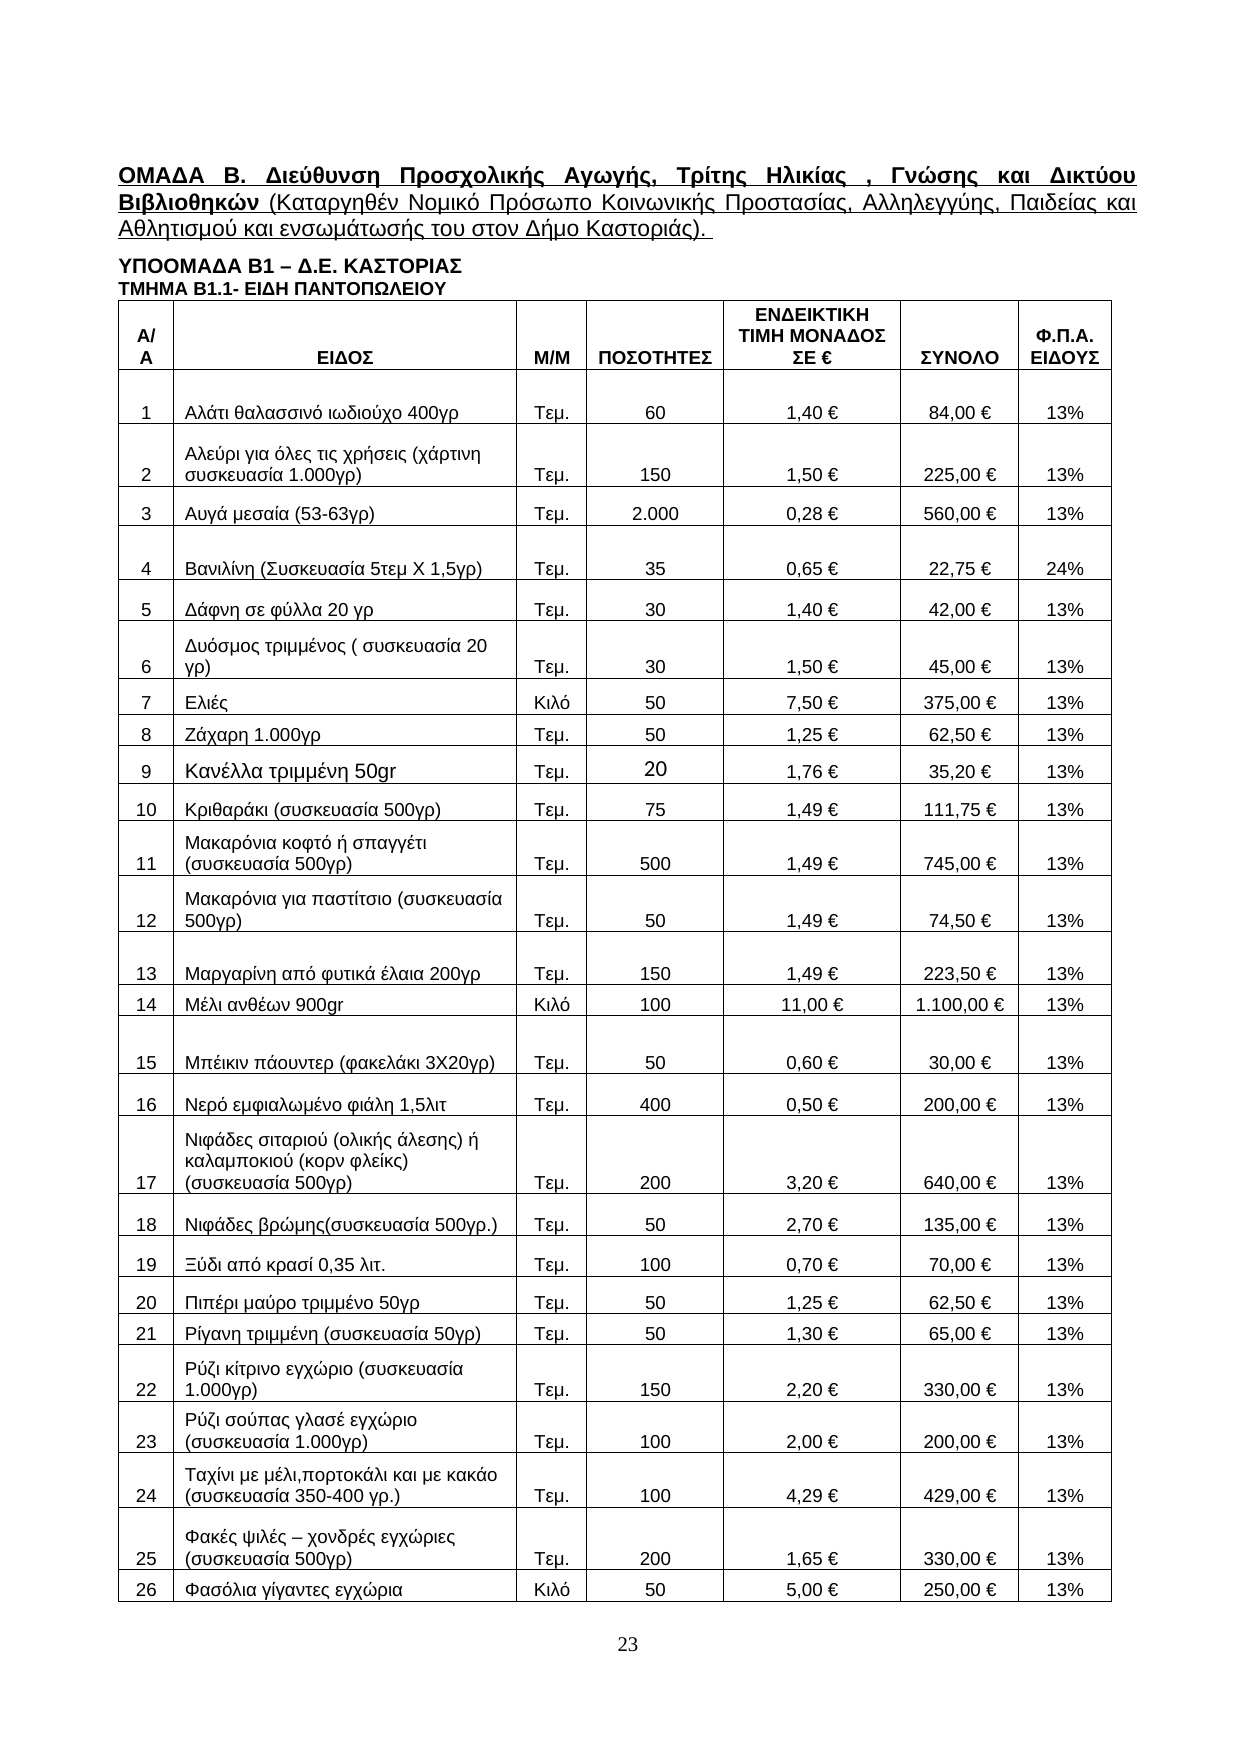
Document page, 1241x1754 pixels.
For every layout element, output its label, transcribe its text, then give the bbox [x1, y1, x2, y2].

text ΟΜΑΔΑ Β. Διεύθυνση Προσχολικής Αγωγής, Τρίτης Ηλικίας , Γνώσης και Δικτύου Βιβλιοθηκών (Καταργηθέν Νομικό Πρόσωπο Κοινωνικής Προστασίας, Αλληλεγγύης, Παιδείας και Αθλητισμού και ενσωμάτωσής του στον Δήμο Καστοριάς). [118, 186, 1137, 212]
table_cell Τεμ. [517, 1074, 586, 1115]
table_cell 9 [119, 746, 173, 782]
table_cell 13% [1019, 580, 1111, 620]
table_cell Ρίγανη τριμμένη (συσκευασία 50γρ) [174, 1314, 516, 1344]
table_cell 0,70 € [724, 1236, 900, 1276]
table_cell Ξύδι από κρασί 0,35 λιτ. [174, 1236, 516, 1276]
table_cell 0,65 € [724, 526, 900, 579]
table_cell 42,00 € [901, 580, 1018, 620]
table_cell 8 [119, 715, 173, 745]
table_cell Κριθαράκι (συσκευασία 500γρ) [174, 784, 516, 820]
table_cell Τεμ. [517, 580, 586, 620]
text ΟΜΑΔΑ Β. Διεύθυνση Προσχολικής Αγωγής, Τρίτης Ηλικίας , Γνώσης και Δικτύου Βιβλιοθηκών (Καταργηθέν Νομικό Πρόσωπο Κοινωνικής Προστασίας, Αλληλεγγύης, Παιδείας και Αθλητισμού και ενσωμάτωσής του στον Δήμο Καστοριάς). [118, 162, 1137, 185]
table_cell 100 [587, 985, 723, 1015]
table_cell 50 [587, 715, 723, 745]
table_header Φ.Π.Α. ΕΙΔΟΥΣ [1019, 301, 1111, 368]
table_cell 4 [119, 526, 173, 579]
table_cell 13% [1019, 679, 1111, 714]
table_cell 13% [1019, 1453, 1111, 1507]
table_cell 24 [119, 1453, 173, 1507]
table_cell 24% [1019, 526, 1111, 579]
table_cell 1 [119, 370, 173, 423]
table_cell 17 [119, 1116, 173, 1193]
table_cell 13% [1019, 1345, 1111, 1401]
table_cell Ρύζι κίτρινο εγχώριο (συσκευασία 1.000γρ) [174, 1345, 516, 1401]
table_cell 200,00 € [901, 1402, 1018, 1452]
table_cell 13% [1019, 1570, 1111, 1601]
table_cell Αλάτι θαλασσινό ιωδιούχο 400γρ [174, 370, 516, 423]
table_cell Βανιλίνη (Συσκευασία 5τεμ X 1,5γρ) [174, 526, 516, 579]
table_cell 35,20 € [901, 746, 1018, 782]
table_cell 13% [1019, 1016, 1111, 1073]
table_cell Τεμ. [517, 1314, 586, 1344]
table_cell Τεμ. [517, 1277, 586, 1313]
table_cell 150 [587, 932, 723, 984]
table_cell 18 [119, 1194, 173, 1235]
table_cell 22,75 € [901, 526, 1018, 579]
table_cell 1,50 € [724, 424, 900, 486]
table_cell 150 [587, 1345, 723, 1401]
table_cell Τεμ. [517, 1345, 586, 1401]
table_cell 50 [587, 876, 723, 931]
table_cell 25 [119, 1508, 173, 1569]
table_cell Τεμ. [517, 487, 586, 525]
table_cell Μέλι ανθέων 900gr [174, 985, 516, 1015]
table_cell 1,50 € [724, 621, 900, 678]
table_cell Τεμ. [517, 715, 586, 745]
table_cell Τεμ. [517, 1194, 586, 1235]
table_cell Νιφάδες σιταριού (ολικής άλεσης) ή καλαμποκιού (κορν φλείκς) (συσκευασία 500γρ) [174, 1116, 516, 1193]
table_cell 1,40 € [724, 370, 900, 423]
table_cell Μαργαρίνη από φυτικά έλαια 200γρ [174, 932, 516, 984]
table_cell 200 [587, 1116, 723, 1193]
table_cell 6 [119, 621, 173, 678]
table_cell Τεμ. [517, 821, 586, 875]
table_cell Τεμ. [517, 1236, 586, 1276]
text ΤΜΗΜΑ Β1.1- ΕΙΔΗ ΠΑΝΤΟΠΩΛΕΙΟΥ [118, 278, 1137, 299]
text ΥΠΟΟΜΑΔΑ Β1 – Δ.Ε. ΚΑΣΤΟΡΙΑΣ [118, 254, 1137, 278]
table_cell 1,25 € [724, 715, 900, 745]
table_header ΕΙΔΟΣ [174, 301, 516, 368]
table_cell 13% [1019, 876, 1111, 931]
table_cell 16 [119, 1074, 173, 1115]
table_cell 225,00 € [901, 424, 1018, 486]
table_cell 14 [119, 985, 173, 1015]
table_cell 50 [587, 1314, 723, 1344]
table_cell 13% [1019, 1402, 1111, 1452]
table_cell Τεμ. [517, 424, 586, 486]
table_cell Φασόλια γίγαντες εγχώρια [174, 1570, 516, 1601]
table_cell 50 [587, 679, 723, 714]
table_cell Αλεύρι για όλες τις χρήσεις (χάρτινη συσκευασία 1.000γρ) [174, 424, 516, 486]
table_cell 7,50 € [724, 679, 900, 714]
table_cell 1,49 € [724, 784, 900, 820]
table_cell 35 [587, 526, 723, 579]
table_cell 23 [119, 1402, 173, 1452]
table_cell 13% [1019, 985, 1111, 1015]
table_cell 13% [1019, 487, 1111, 525]
table_cell 13% [1019, 784, 1111, 820]
table_cell 13% [1019, 715, 1111, 745]
table_cell Τεμ. [517, 1016, 586, 1073]
table_cell 26 [119, 1570, 173, 1601]
table_cell 70,00 € [901, 1236, 1018, 1276]
table_cell Πιπέρι μαύρο τριμμένο 50γρ [174, 1277, 516, 1313]
table_cell 65,00 € [901, 1314, 1018, 1344]
table_cell 100 [587, 1453, 723, 1507]
table_cell 13% [1019, 621, 1111, 678]
table_cell 1,76 € [724, 746, 900, 782]
table_cell Ζάχαρη 1.000γρ [174, 715, 516, 745]
table_cell Κανέλλα τριμμένη 50gr [174, 746, 516, 782]
table_cell 13% [1019, 1074, 1111, 1115]
table_cell 30,00 € [901, 1016, 1018, 1073]
table_cell 13 [119, 932, 173, 984]
table_cell Ταχίνι με μέλι,πορτοκάλι και με κακάο (συσκευασία 350-400 γρ.) [174, 1453, 516, 1507]
table_cell 20 [119, 1277, 173, 1313]
table_cell Φακές ψιλές – χονδρές εγχώριες (συσκευασία 500γρ) [174, 1508, 516, 1569]
table_cell 429,00 € [901, 1453, 1018, 1507]
table_header Μ/Μ [517, 301, 586, 368]
table_cell 13% [1019, 370, 1111, 423]
table_cell 4,29 € [724, 1453, 900, 1507]
table_cell Τεμ. [517, 526, 586, 579]
table_cell 13% [1019, 1116, 1111, 1193]
table_cell 135,00 € [901, 1194, 1018, 1235]
table_cell 500 [587, 821, 723, 875]
table_cell 62,50 € [901, 1277, 1018, 1313]
table_cell 50 [587, 1570, 723, 1601]
table_cell Τεμ. [517, 1116, 586, 1193]
table_cell 11,00 € [724, 985, 900, 1015]
table_cell 745,00 € [901, 821, 1018, 875]
table_cell 150 [587, 424, 723, 486]
table_cell Τεμ. [517, 932, 586, 984]
table_cell 11 [119, 821, 173, 875]
table_cell 13% [1019, 932, 1111, 984]
table_cell Τεμ. [517, 784, 586, 820]
table_cell 20 [587, 746, 723, 782]
table_cell 560,00 € [901, 487, 1018, 525]
table_cell 21 [119, 1314, 173, 1344]
table_cell 0,50 € [724, 1074, 900, 1115]
table_cell 13% [1019, 424, 1111, 486]
table_header ΕΝΔΕΙΚΤΙΚΗ ΤΙΜΗ ΜΟΝΑΔΟΣ ΣΕ € [724, 301, 900, 368]
table_cell 100 [587, 1402, 723, 1452]
table_cell 30 [587, 580, 723, 620]
table_cell Τεμ. [517, 1402, 586, 1452]
table_cell 330,00 € [901, 1508, 1018, 1569]
table_cell 0,28 € [724, 487, 900, 525]
table_cell 60 [587, 370, 723, 423]
table_cell Δάφνη σε φύλλα 20 γρ [174, 580, 516, 620]
table_cell 13% [1019, 1236, 1111, 1276]
table_cell 250,00 € [901, 1570, 1018, 1601]
table_cell Τεμ. [517, 370, 586, 423]
table_cell 1,49 € [724, 932, 900, 984]
table_cell 5 [119, 580, 173, 620]
table_cell 640,00 € [901, 1116, 1018, 1193]
table_cell 50 [587, 1194, 723, 1235]
table_cell 74,50 € [901, 876, 1018, 931]
table_cell 84,00 € [901, 370, 1018, 423]
table_cell 15 [119, 1016, 173, 1073]
table_cell 19 [119, 1236, 173, 1276]
table_cell Νιφάδες βρώμης(συσκευασία 500γρ.) [174, 1194, 516, 1235]
table_cell Κιλό [517, 985, 586, 1015]
table_cell 13% [1019, 1314, 1111, 1344]
table_cell 2,20 € [724, 1345, 900, 1401]
table_cell 13% [1019, 1508, 1111, 1569]
table_cell 1,65 € [724, 1508, 900, 1569]
table_cell 30 [587, 621, 723, 678]
table_cell 2.000 [587, 487, 723, 525]
table_cell 375,00 € [901, 679, 1018, 714]
table_header ΣΥΝΟΛΟ [901, 301, 1018, 368]
text ΟΜΑΔΑ Β. Διεύθυνση Προσχολικής Αγωγής, Τρίτης Ηλικίας , Γνώσης και Δικτύου Βιβλιοθηκών (Καταργηθέν Νομικό Πρόσωπο Κοινωνικής Προστασίας, Αλληλεγγύης, Παιδείας και Αθλητισμού και ενσωμάτωσής του στον Δήμο Καστοριάς). [118, 213, 1137, 242]
table_cell Μακαρόνια για παστίτσιο (συσκευασία 500γρ) [174, 876, 516, 931]
table_cell 3 [119, 487, 173, 525]
table_cell Τεμ. [517, 1508, 586, 1569]
table_cell 1,40 € [724, 580, 900, 620]
table_cell 1,30 € [724, 1314, 900, 1344]
table_cell 1.100,00 € [901, 985, 1018, 1015]
table_cell 5,00 € [724, 1570, 900, 1601]
table_cell 50 [587, 1277, 723, 1313]
table_cell Αυγά μεσαία (53-63γρ) [174, 487, 516, 525]
table_cell Τεμ. [517, 1453, 586, 1507]
table_cell Μακαρόνια κοφτό ή σπαγγέτι (συσκευασία 500γρ) [174, 821, 516, 875]
table_cell 200,00 € [901, 1074, 1018, 1115]
table_cell 75 [587, 784, 723, 820]
table_cell 330,00 € [901, 1345, 1018, 1401]
table_header ΠΟΣΟΤΗΤΕΣ [587, 301, 723, 368]
table_cell 1,25 € [724, 1277, 900, 1313]
table_cell 1,49 € [724, 876, 900, 931]
table_cell 3,20 € [724, 1116, 900, 1193]
table_cell 62,50 € [901, 715, 1018, 745]
table_cell 22 [119, 1345, 173, 1401]
table_cell 13% [1019, 821, 1111, 875]
table_cell 13% [1019, 746, 1111, 782]
table_cell 0,60 € [724, 1016, 900, 1073]
table_cell 7 [119, 679, 173, 714]
table_cell 223,50 € [901, 932, 1018, 984]
table_cell 2 [119, 424, 173, 486]
table_cell Κιλό [517, 1570, 586, 1601]
table_cell Δυόσμος τριμμένος ( συσκευασία 20 γρ) [174, 621, 516, 678]
table_cell 10 [119, 784, 173, 820]
table_cell 13% [1019, 1194, 1111, 1235]
table_cell 50 [587, 1016, 723, 1073]
table_cell 111,75 € [901, 784, 1018, 820]
table_cell Ελιές [174, 679, 516, 714]
table_cell 2,00 € [724, 1402, 900, 1452]
table_cell 100 [587, 1236, 723, 1276]
table_cell Ρύζι σούπας γλασέ εγχώριο (συσκευασία 1.000γρ) [174, 1402, 516, 1452]
table_cell 1,49 € [724, 821, 900, 875]
table_cell Τεμ. [517, 746, 586, 782]
table_cell Τεμ. [517, 621, 586, 678]
table_cell 200 [587, 1508, 723, 1569]
table_cell 2,70 € [724, 1194, 900, 1235]
table_cell Κιλό [517, 679, 586, 714]
table_cell 400 [587, 1074, 723, 1115]
table_cell 45,00 € [901, 621, 1018, 678]
table_cell Τεμ. [517, 876, 586, 931]
table_cell Νερό εμφιαλωμένο φιάλη 1,5λιτ [174, 1074, 516, 1115]
table_header Α/Α [119, 301, 173, 368]
table_cell 12 [119, 876, 173, 931]
table_cell Μπέικιν πάουντερ (φακελάκι 3Χ20γρ) [174, 1016, 516, 1073]
table_cell 13% [1019, 1277, 1111, 1313]
